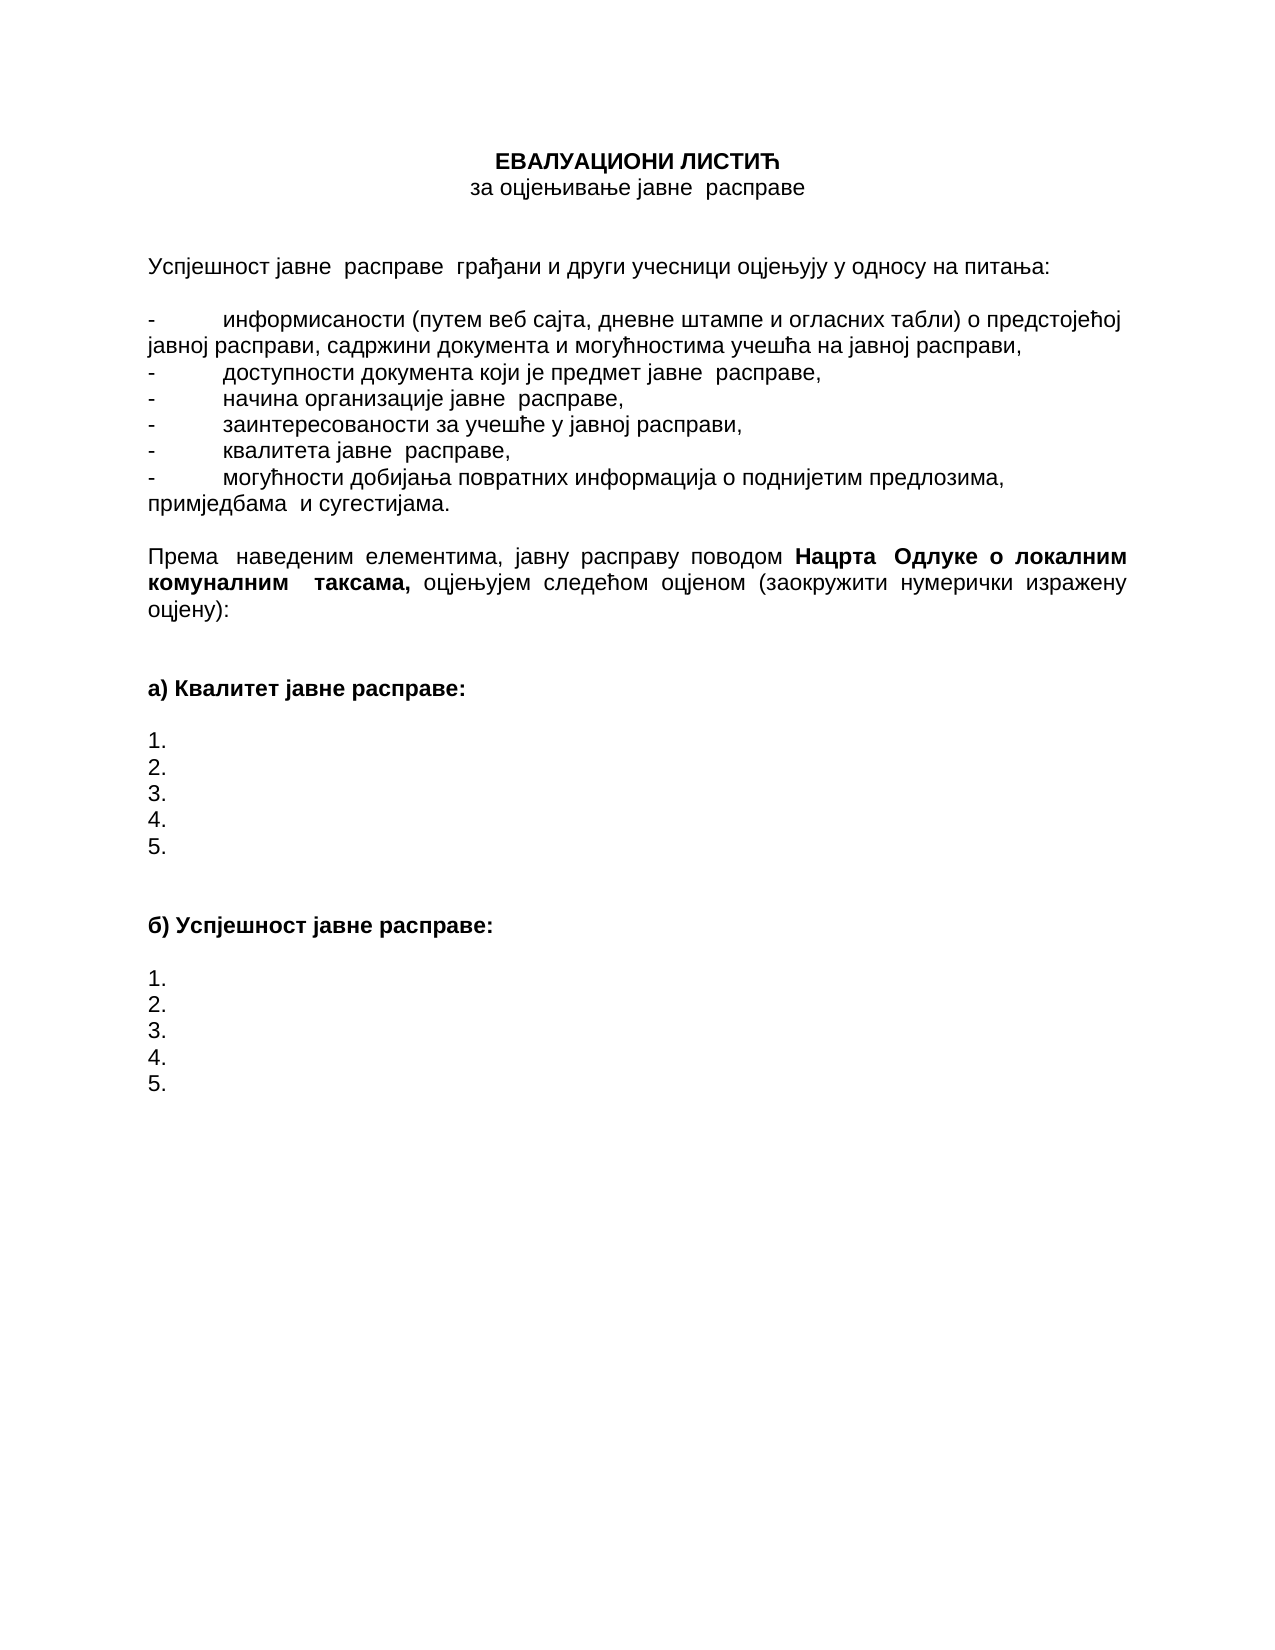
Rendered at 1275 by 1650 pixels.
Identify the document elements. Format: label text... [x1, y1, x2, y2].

text 1. [148, 964, 1127, 991]
text 5. [148, 1070, 1127, 1096]
text Успјешност јавне расправе грађани и други учесници оцјењују у односу на питања: [148, 253, 1127, 279]
text 3. [148, 1017, 1127, 1044]
text 3. [148, 780, 1127, 806]
text - начина организације јавне расправе, [148, 385, 1127, 411]
text 2. [148, 754, 1127, 780]
text Према наведеним елементима, јавну расправу поводом Нацрта Одлуке о локалним комуналним таксама, оцјењујем следећом оцјеном (заокружити нумерички изражену оцјену): [148, 543, 1127, 622]
text б) Успјешност јавне расправе: [148, 912, 1127, 938]
text - информисаности (путем веб сајта, дневне штампе и огласних табли) о предстојећој јавној расправи, садржини документа и могућностима учешћа на јавној расправи, [148, 306, 1127, 358]
text - заинтересованости за учешће у јавној расправи, [148, 411, 1127, 437]
text за оцјењивање јавне расправе [148, 174, 1127, 200]
text - доступности документа који је предмет јавне расправе, [148, 358, 1127, 385]
text - квалитета јавне расправе, [148, 437, 1127, 464]
text 4. [148, 1044, 1127, 1070]
text 4. [148, 806, 1127, 833]
text 5. [148, 833, 1127, 859]
text - могућности добијања повратних информација о поднијетим предлозима, примједбама и сугестијама. [148, 464, 1127, 517]
text 1. [148, 727, 1127, 754]
text ЕВАЛУАЦИОНИ ЛИСТИЋ [148, 148, 1127, 174]
text а) Квалитет јавне расправе: [148, 675, 1127, 701]
text 2. [148, 991, 1127, 1017]
